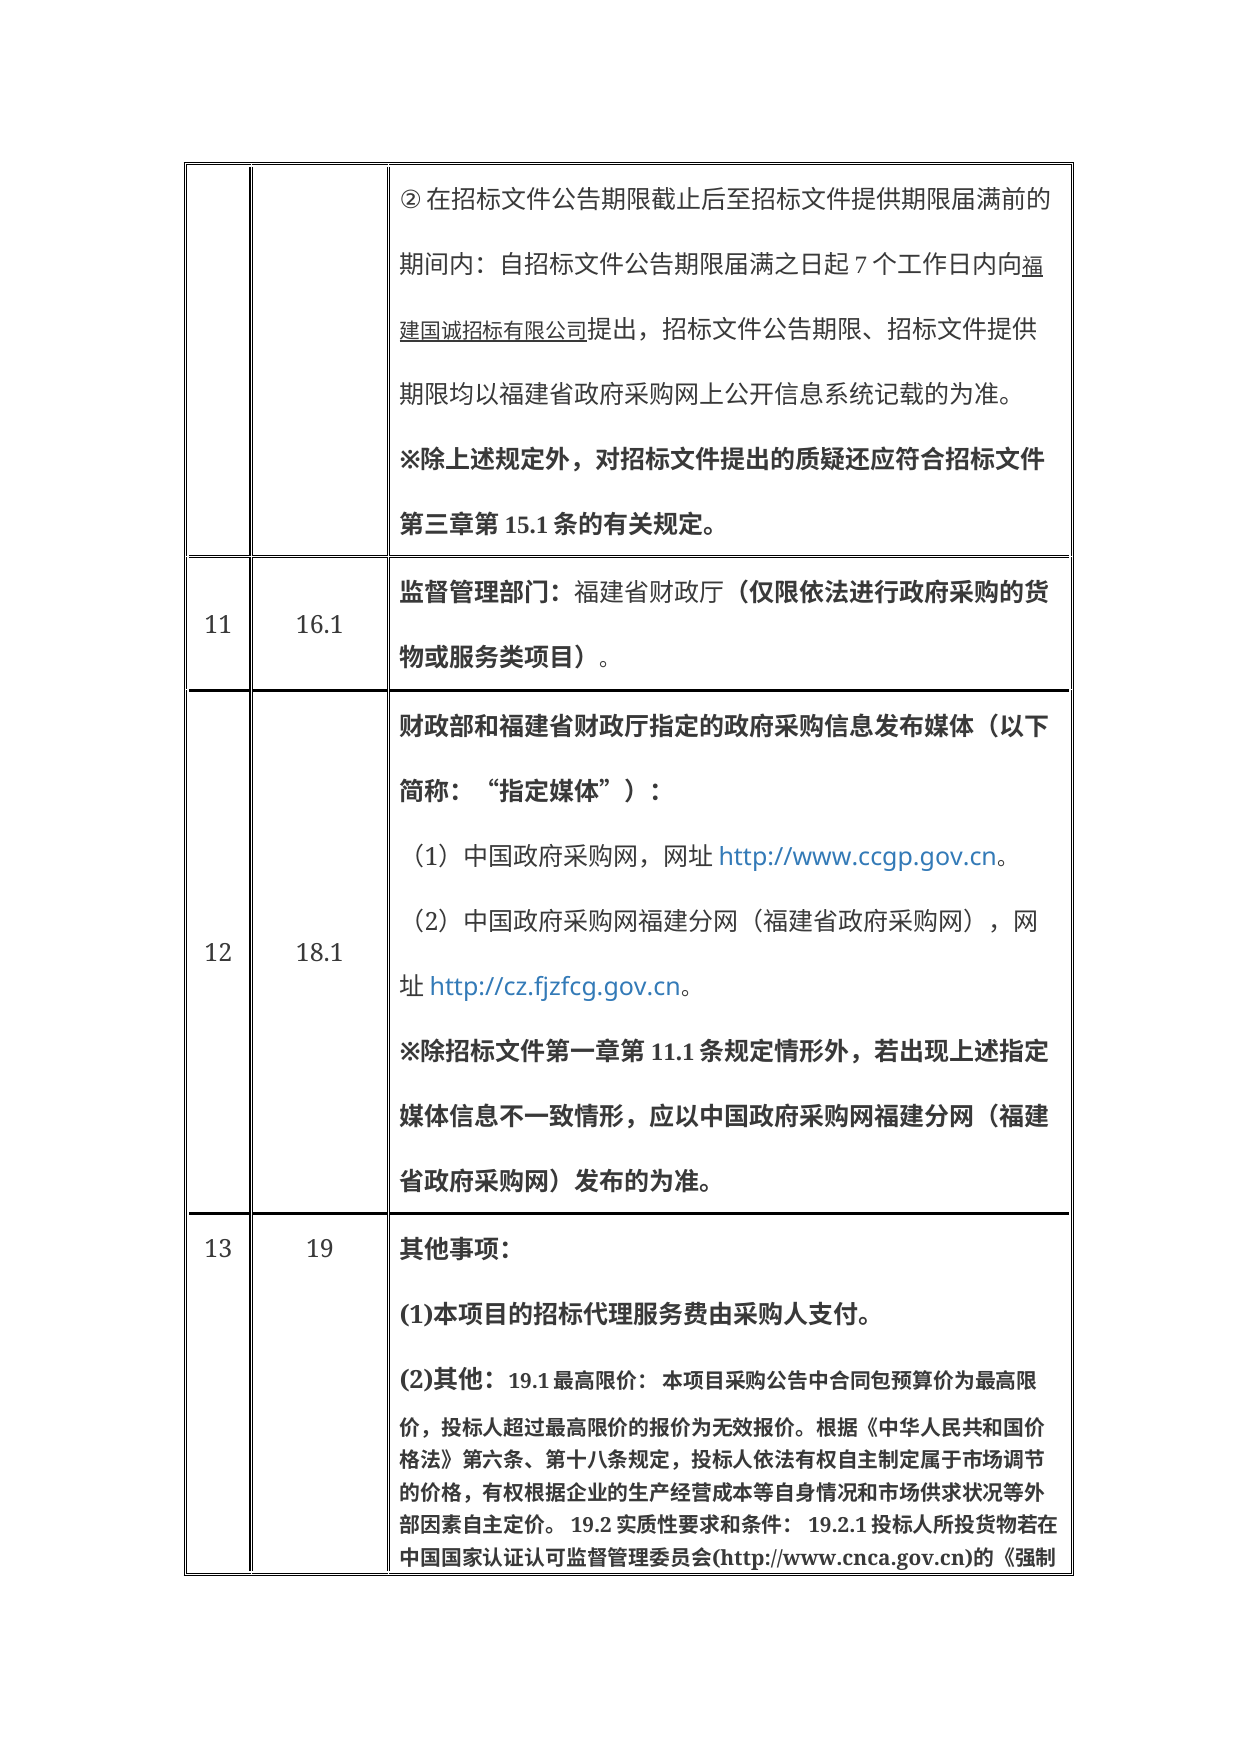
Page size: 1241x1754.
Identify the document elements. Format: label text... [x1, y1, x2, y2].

table_cell 16.1 [253, 558, 387, 688]
table_cell 15.4 [251, 165, 388, 555]
table_cell 19 [251, 1214, 388, 1572]
table_cell 12 [185, 689, 249, 1212]
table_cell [388, 163, 1071, 555]
table_cell 监督管理部门：福建省财政厅（仅限依法进行政府采购的货物或服务类项目）。 [390, 555, 1071, 688]
table_cell 财政部和福建省财政厅指定的政府采购信息发布媒体（以下简称：“指定媒体”）： （1）中国政府采购网，网址http://www.ccgp.gov.cn。 （2）中国政府采购网福建分网（福建省政府采购网），网址http://cz.fjzfcg.gov.cn。 ※除招标文件第一章第11.1条规定情形外，若出现上述指定媒体信息不一致情形，应以中国政府采购网福建分网（福建省政府采购网）发布的为准。 [390, 689, 1072, 1212]
table_cell 10 [187, 165, 251, 555]
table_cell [388, 1212, 1071, 1572]
table_cell 13 [187, 1212, 251, 1572]
table_cell 18.1 [253, 692, 387, 1212]
table_cell 11 [187, 555, 250, 688]
